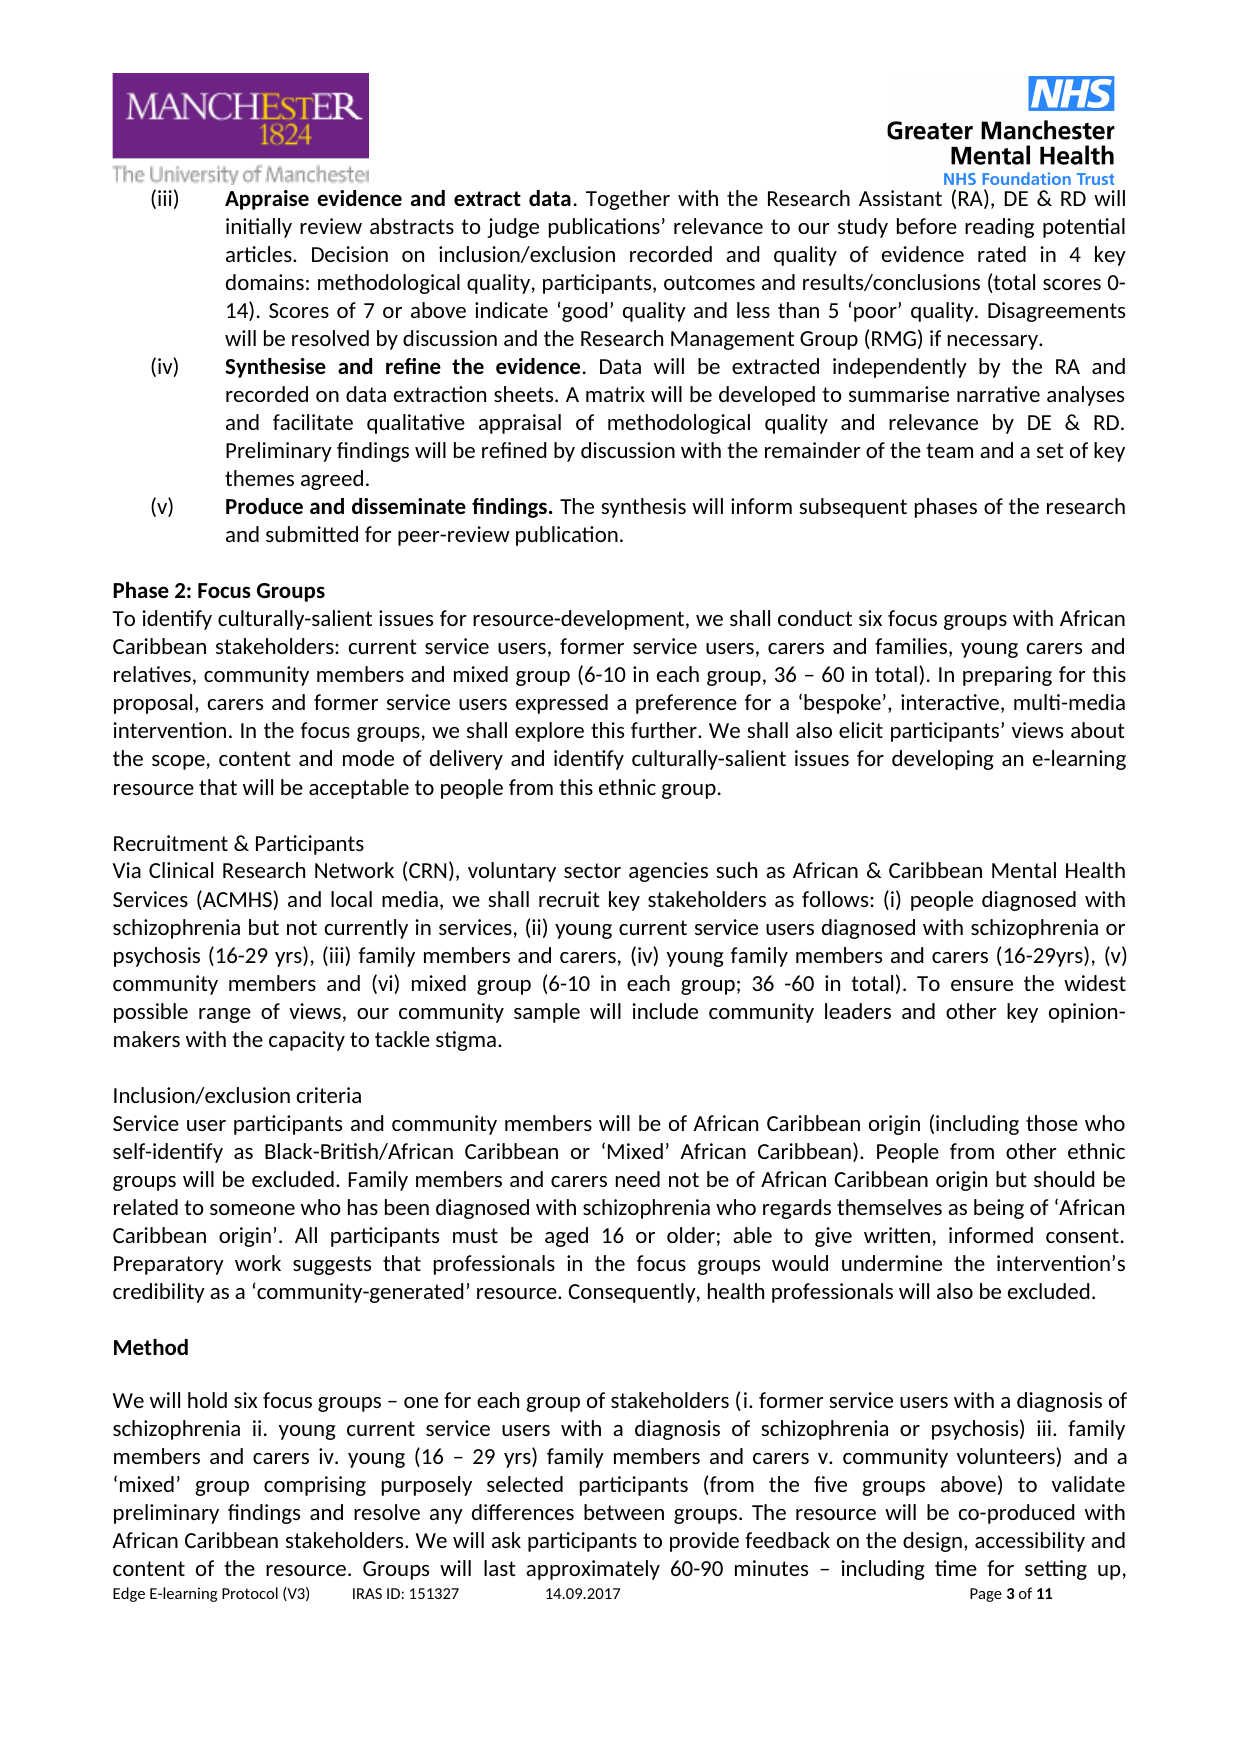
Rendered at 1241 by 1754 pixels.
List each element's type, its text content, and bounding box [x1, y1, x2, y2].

text Inclusion/exclusion criteria [112, 1081, 1128, 1109]
text Via Clinical Research Network (CRN), voluntary sector agencies such as African & Caribbean Mental Health Services (ACMHS) and local media, we shall recruit key stakeholders as follows: (i) people diagnosed with schizophrenia but not currently in services, (ii) young current service users diagnosed with schizophrenia or psychosis (16-29 yrs), (iii) family members and carers, (iv) young family members and carers (16-29yrs), (v) community members and (vi) mixed group (6-10 in each group; 36 -60 in total). To ensure the widest possible range of views, our community sample will include community leaders and other key opinion-makers with the capacity to tackle stigma. [112, 857, 1128, 1053]
text Phase 2: Focus Groups [112, 576, 1128, 604]
list Appraise evidence and extract data. Together with the Research Assistant (RA), DE & RD will initially review abstracts to judge publications’ relevance to our study before reading potential articles. Decision on inclusion/exclusion recorded and quality of evidence rated in 4 key domains: methodological quality, participants, outcomes and results/conclusions (total scores 0-14). Scores of 7 or above indicate ‘good’ quality and less than 5 ‘poor’ quality. Disagreements will be resolved by discussion and the Research Management Group (RMG) if necessary. [150, 184, 1128, 352]
text Service user participants and community members will be of African Caribbean origin (including those who self-identify as Black-British/African Caribbean or ‘Mixed’ African Caribbean). People from other ethnic groups will be excluded. Family members and carers need not be of African Caribbean origin but should be related to someone who has been diagnosed with schizophrenia who regards themselves as being of ‘African Caribbean origin’. All participants must be aged 16 or older; able to give written, informed consent. Preparatory work suggests that professionals in the focus groups would undermine the intervention’s credibility as a ‘community-generated’ resource. Consequently, health professionals will also be excluded. [112, 1109, 1128, 1305]
picture [887, 76, 1115, 185]
text Recruitment & Participants [112, 829, 1128, 857]
text To identify culturally-salient issues for resource-development, we shall conduct six focus groups with African Caribbean stakeholders: current service users, former service users, carers and families, young carers and relatives, community members and mixed group (6-10 in each group, 36 – 60 in total). In preparing for this proposal, carers and former service users expressed a preference for a ‘bespoke’, interactive, multi-media intervention. In the focus groups, we shall explore this further. We shall also elicit participants’ views about the scope, content and mode of delivery and identify culturally-salient issues for developing an e-learning resource that will be acceptable to people from this ethnic group. [112, 604, 1128, 801]
list Produce and disseminate findings. The synthesis will inform subsequent phases of the research and submitted for peer-review publication. [150, 492, 1128, 548]
text Method [112, 1333, 1128, 1361]
list Synthesise and refine the evidence. Data will be extracted independently by the RA and recorded on data extraction sheets. A matrix will be developed to summarise narrative analyses and facilitate qualitative appraisal of methodological quality and relevance by DE & RD. Preliminary findings will be refined by discussion with the remainder of the team and a set of key themes agreed. [150, 352, 1128, 492]
